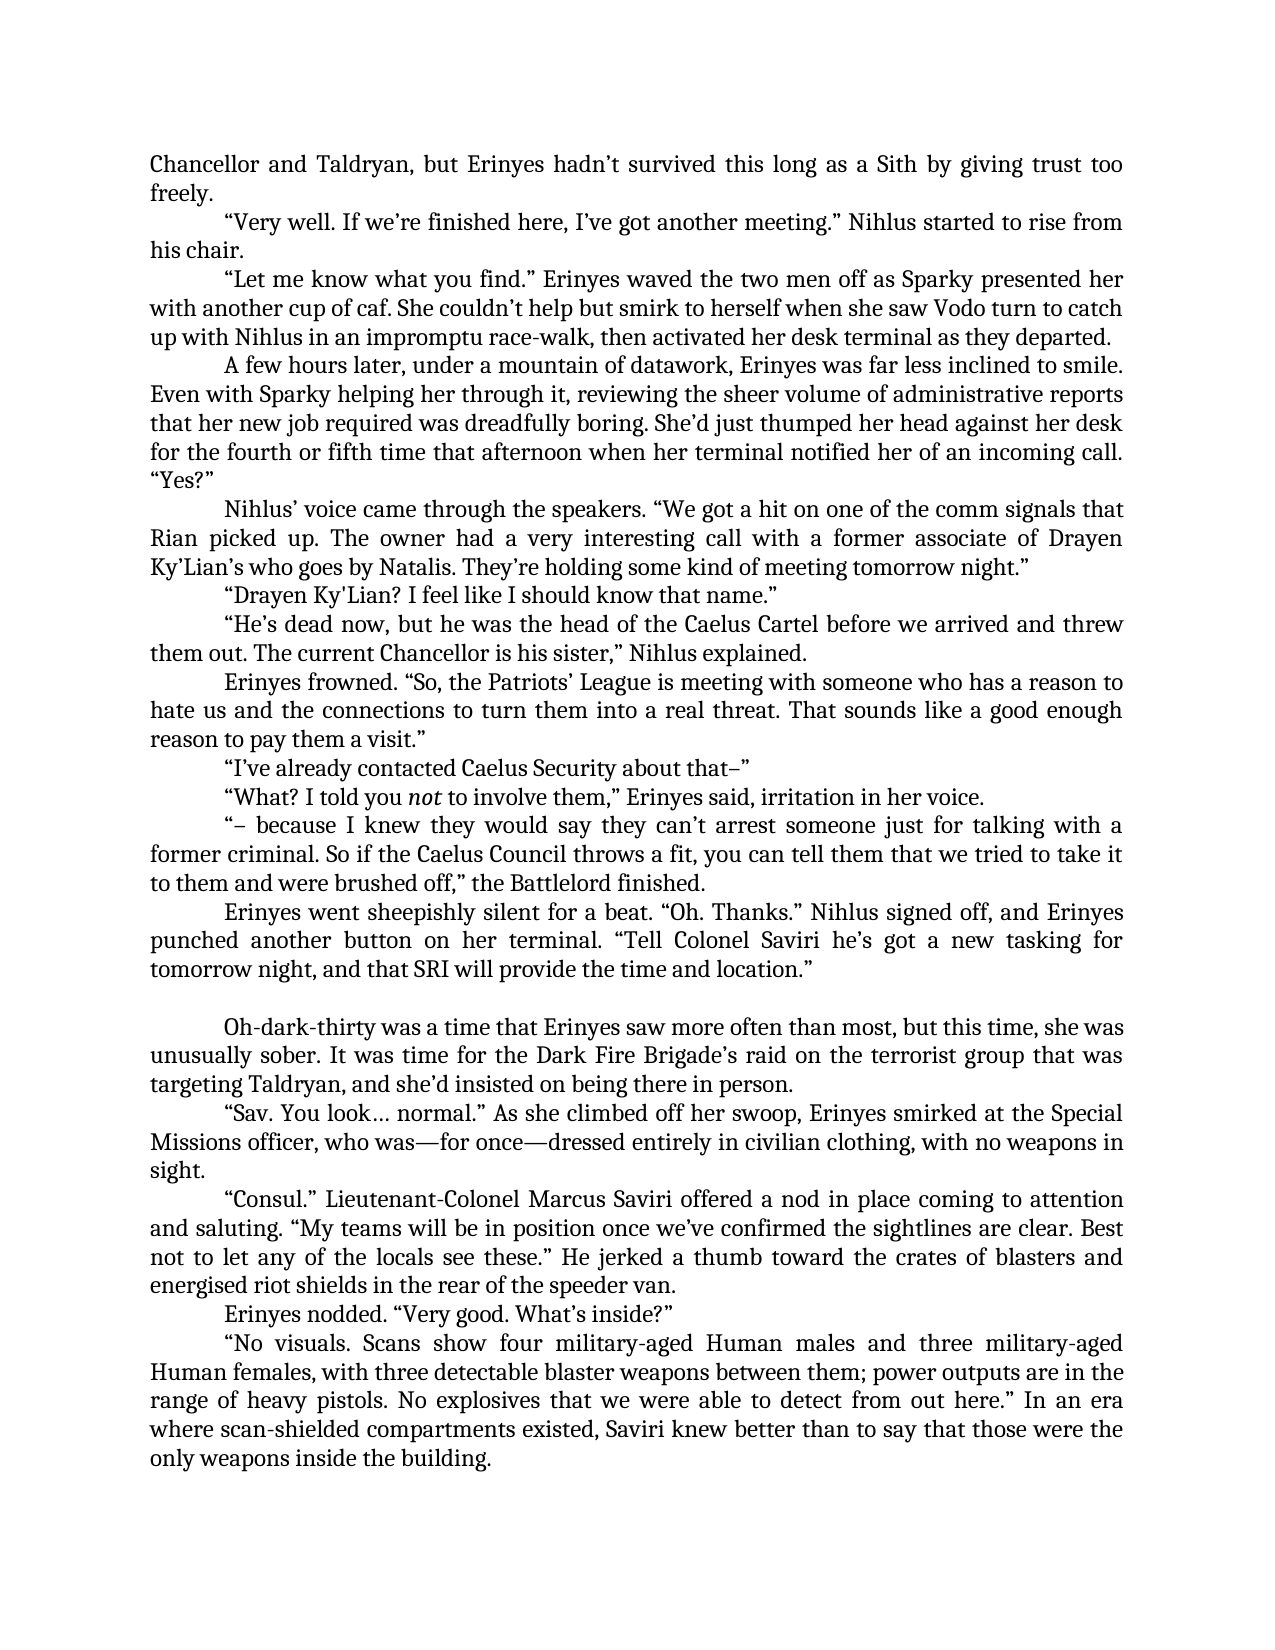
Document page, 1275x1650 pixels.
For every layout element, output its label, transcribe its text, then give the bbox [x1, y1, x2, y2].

text “– because I knew they would say they can’t arrest someone just for talking with a former criminal. So if the Caelus Council throws a fit, you can tell them that we tried to take it to them and were brushed off,” the Battlelord finished. [150, 811, 1125, 897]
text “What? I told you not to involve them,” Erinyes said, irritation in her voice. [150, 782, 1125, 811]
text Erinyes nodded. “Very good. What’s inside?” [150, 1300, 1125, 1329]
text Erinyes went sheepishly silent for a beat. “Oh. Thanks.” Nihlus signed off, and Erinyes punched another button on her terminal. “Tell Colonel Saviri he’s got a new tasking for tomorrow night, and that SRI will provide the time and location.” [150, 897, 1125, 984]
text Nihlus’ voice came through the speakers. “We got a hit on one of the comm signals that Rian picked up. The owner had a very interesting call with a former associate of Drayen Ky’Lian’s who goes by Natalis. They’re holding some kind of meeting tomorrow night.” [150, 495, 1125, 581]
text “Sav. You look… normal.” As she climbed off her swoop, Erinyes smirked at the Special Missions officer, who was—for once—dressed entirely in civilian clothing, with no weapons in sight. [150, 1099, 1125, 1185]
text “Let me know what you find.” Erinyes waved the two men off as Sparky presented her with another cup of caf. She couldn’t help but smirk to herself when she saw Vodo turn to catch up with Nihlus in an impromptu race-walk, then activated her desk terminal as they departed. [150, 265, 1125, 351]
text “No visuals. Scans show four military-aged Human males and three military-aged Human females, with three detectable blaster weapons between them; power outputs are in the range of heavy pistols. No explosives that we were able to detect from out here.” In an era where scan-shielded compartments existed, Saviri knew better than to say that those were the only weapons inside the building. [150, 1329, 1125, 1472]
text “I’ve already contacted Caelus Security about that–” [150, 754, 1125, 782]
text Oh-dark-thirty was a time that Erinyes saw more often than most, but this time, she was unusually sober. It was time for the Dark Fire Brigade’s raid on the terrorist group that was targeting Taldryan, and she’d insisted on being there in person. [150, 1012, 1125, 1099]
text “Drayen Ky'Lian? I feel like I should know that name.” [150, 581, 1125, 610]
text A few hours later, under a mountain of datawork, Erinyes was far less inclined to smile. Even with Sparky helping her through it, reviewing the sheer volume of administrative reports that her new job required was dreadfully boring. She’d just thumped her head against her desk for the fourth or fifth time that afternoon when her terminal notified her of an incoming call. “Yes?” [150, 351, 1125, 495]
text Erinyes frowned. “So, the Patriots’ League is meeting with someone who has a reason to hate us and the connections to turn them into a real threat. That sounds like a good enough reason to pay them a visit.” [150, 667, 1125, 754]
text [150, 150, 1125, 207]
text “He’s dead now, but he was the head of the Caelus Cartel before we arrived and threw them out. The current Chancellor is his sister,” Nihlus explained. [150, 610, 1125, 667]
text “Very well. If we’re finished here, I’ve got another meeting.” Nihlus started to rise from his chair. [150, 207, 1125, 265]
text “Consul.” Lieutenant-Colonel Marcus Saviri offered a nod in place coming to attention and saluting. “My teams will be in position once we’ve confirmed the sightlines are clear. Best not to let any of the locals see these.” He jerked a thumb toward the crates of blasters and energised riot shields in the rear of the speeder van. [150, 1185, 1125, 1300]
